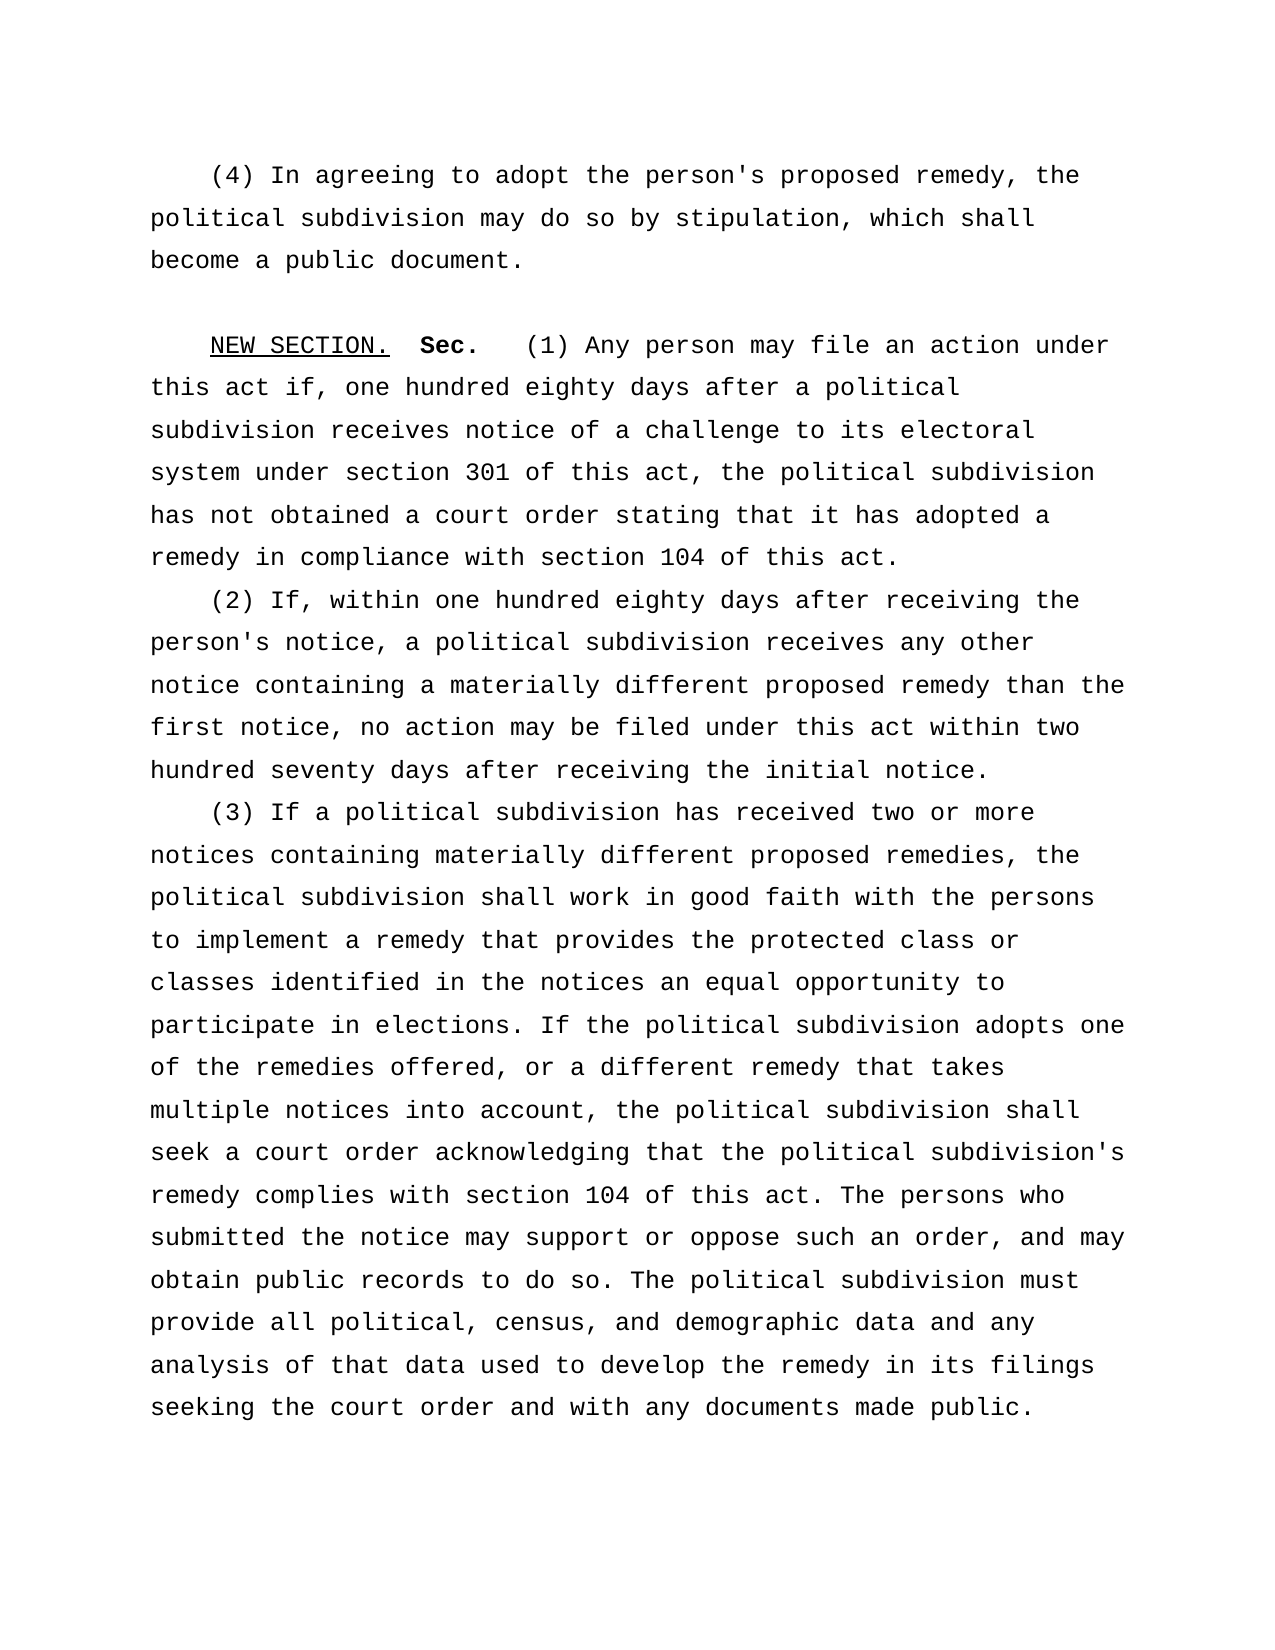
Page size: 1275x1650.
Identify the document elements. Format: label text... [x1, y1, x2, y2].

text (4) In agreeing to adopt the person's proposed remedy, the political subdivision may do so by stipulation, which shall become a public document. [150, 150, 1125, 277]
text (2) If, within one hundred eighty days after receiving the person's notice, a political subdivision receives any other notice containing a materially different proposed remedy than the first notice, no action may be filed under this act within two hundred seventy days after receiving the initial notice. [150, 574, 1125, 787]
text (3) If a political subdivision has received two or more notices containing materially different proposed remedies, the political subdivision shall work in good faith with the persons to implement a remedy that provides the protected class or classes identified in the notices an equal opportunity to participate in elections. If the political subdivision adopts one of the remedies offered, or a different remedy that takes multiple notices into account, the political subdivision shall seek a court order acknowledging that the political subdivision's remedy complies with section 104 of this act. The persons who submitted the notice may support or oppose such an order, and may obtain public records to do so. The political subdivision must provide all political, census, and demographic data and any analysis of that data used to develop the remedy in its filings seeking the court order and with any documents made public. [150, 787, 1125, 1424]
text NEW SECTION. Sec. (1) Any person may file an action under this act if, one hundred eighty days after a political subdivision receives notice of a challenge to its electoral system under section 301 of this act, the political subdivision has not obtained a court order stating that it has adopted a remedy in compliance with section 104 of this act. [150, 319, 1125, 574]
